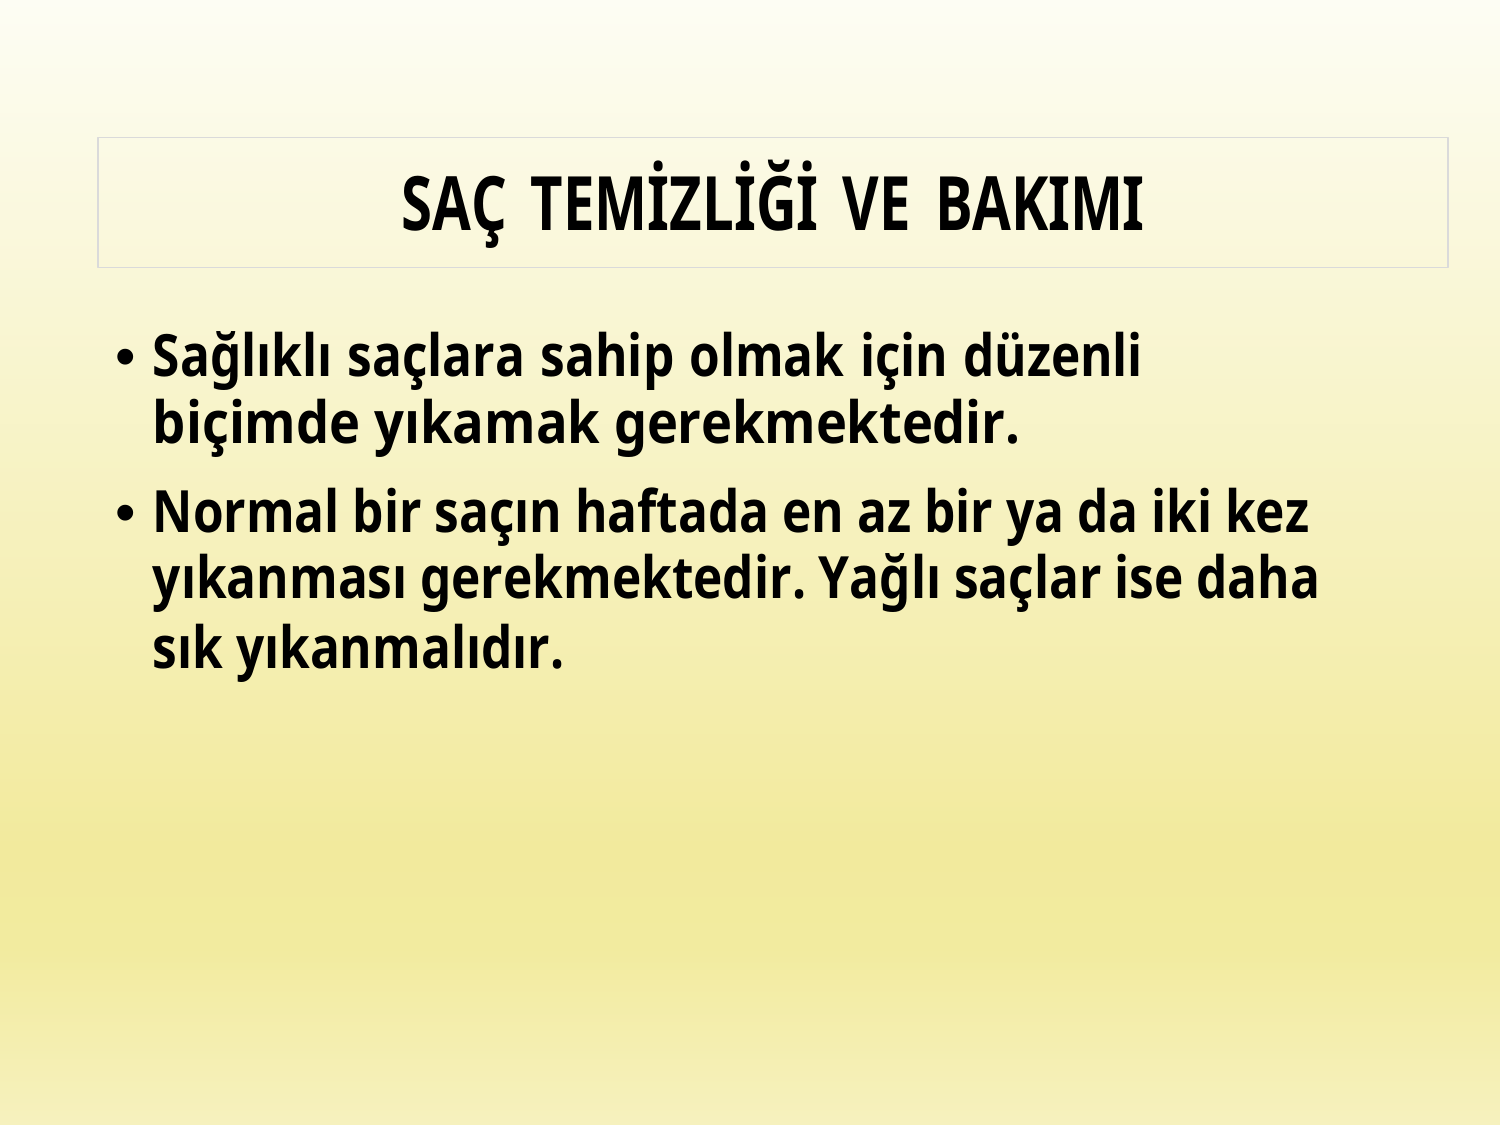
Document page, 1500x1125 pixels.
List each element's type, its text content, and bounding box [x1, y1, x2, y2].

list Sağlıklı saçlara sahip olmak için düzenli [115, 323, 1500, 390]
picture [0, 0, 1500, 1125]
list Normal bir saçın haftada en az bir ya da iki kez yıkanması gerekmektedir. Yağlı saçlar ise daha sık yıkanmalıdır. [115, 476, 1373, 686]
text biçimde yıkamak gerekmektedir. [153, 390, 1500, 457]
